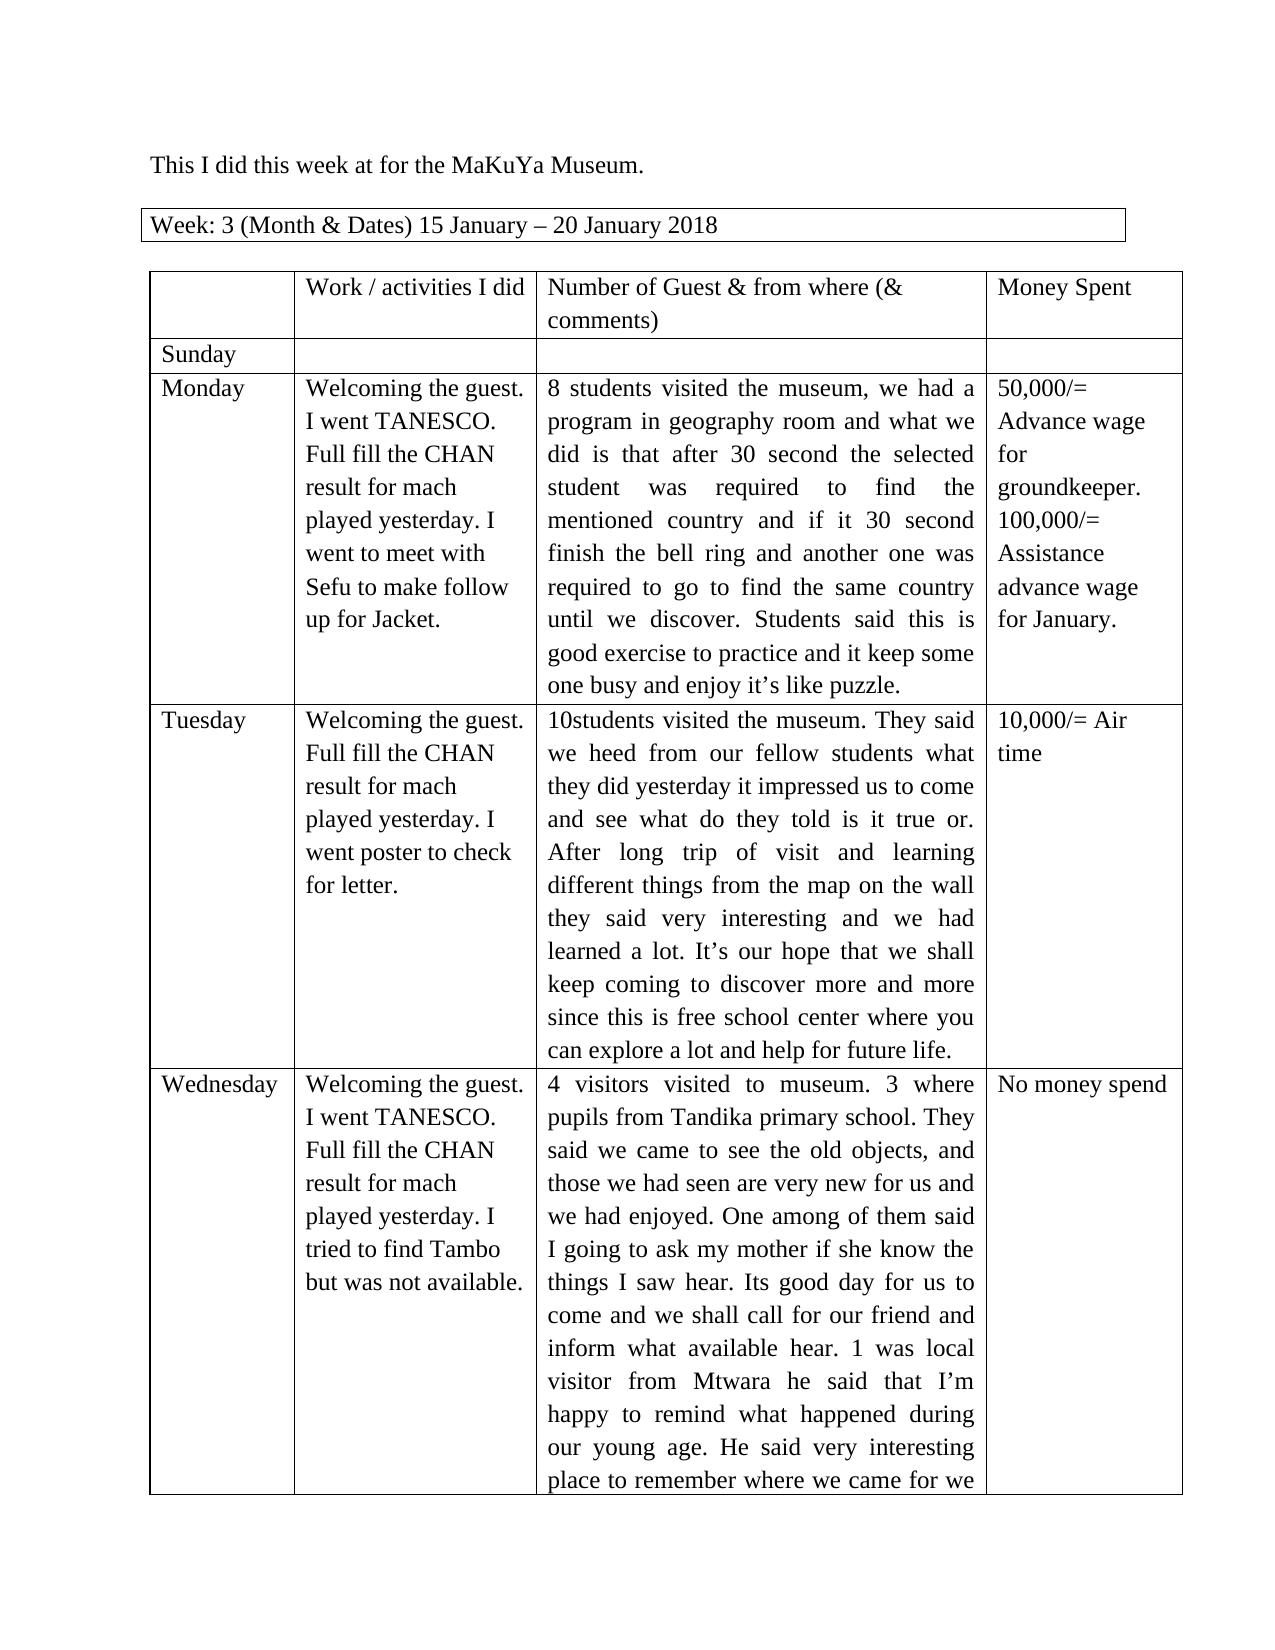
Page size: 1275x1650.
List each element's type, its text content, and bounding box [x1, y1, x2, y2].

table_cell 10students visited the museum. They said we heed from our fellow students what they did yesterday it impressed us to come and see what do they told is it true or. After long trip of visit and learning different things from the map on the wall they said very interesting and we had learned a lot. It’s our hope that we shall keep coming to discover more and more since this is free school center where you can explore a lot and help for future life. [537, 705, 986, 1068]
table_cell Tuesday [151, 705, 294, 1068]
text This I did this week at for the MaKuYa Museum. [150, 150, 1125, 179]
text Week: 3 (Month & Dates) 15 January – 20 January 2018 [142, 209, 1125, 241]
table_cell [987, 339, 1182, 372]
table_cell [537, 339, 986, 372]
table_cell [537, 1069, 986, 1494]
table_cell [295, 339, 536, 372]
table_cell Wednesday [151, 1069, 294, 1494]
table_cell No money spend [987, 1069, 1182, 1494]
table_cell Welcoming the guest. Full fill the CHAN result for mach played yesterday. I went poster to check for letter. [295, 705, 536, 1068]
table_cell Sunday [151, 339, 294, 372]
table_cell Monday [151, 374, 294, 704]
table_header Work / activities I did [295, 272, 536, 338]
table_cell Welcoming the guest. I went TANESCO. Full fill the CHAN result for mach played yesterday. I went to meet with Sefu to make follow up for Jacket. [295, 374, 536, 704]
table_cell 10,000/= Air time [987, 705, 1182, 1068]
table_cell 50,000/= Advance wage for groundkeeper. 100,000/= Assistance advance wage for January. [987, 374, 1182, 704]
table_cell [295, 1069, 536, 1494]
table_header [151, 272, 294, 338]
table_cell 8 students visited the museum, we had a program in geography room and what we did is that after 30 second the selected student was required to find the mentioned country and if it 30 second finish the bell ring and another one was required to go to find the same country until we discover. Students said this is good exercise to practice and it keep some one busy and enjoy it’s like puzzle. [537, 374, 986, 704]
table_header Money Spent [987, 272, 1182, 338]
table_header Number of Guest & from where (& comments) [537, 272, 986, 338]
